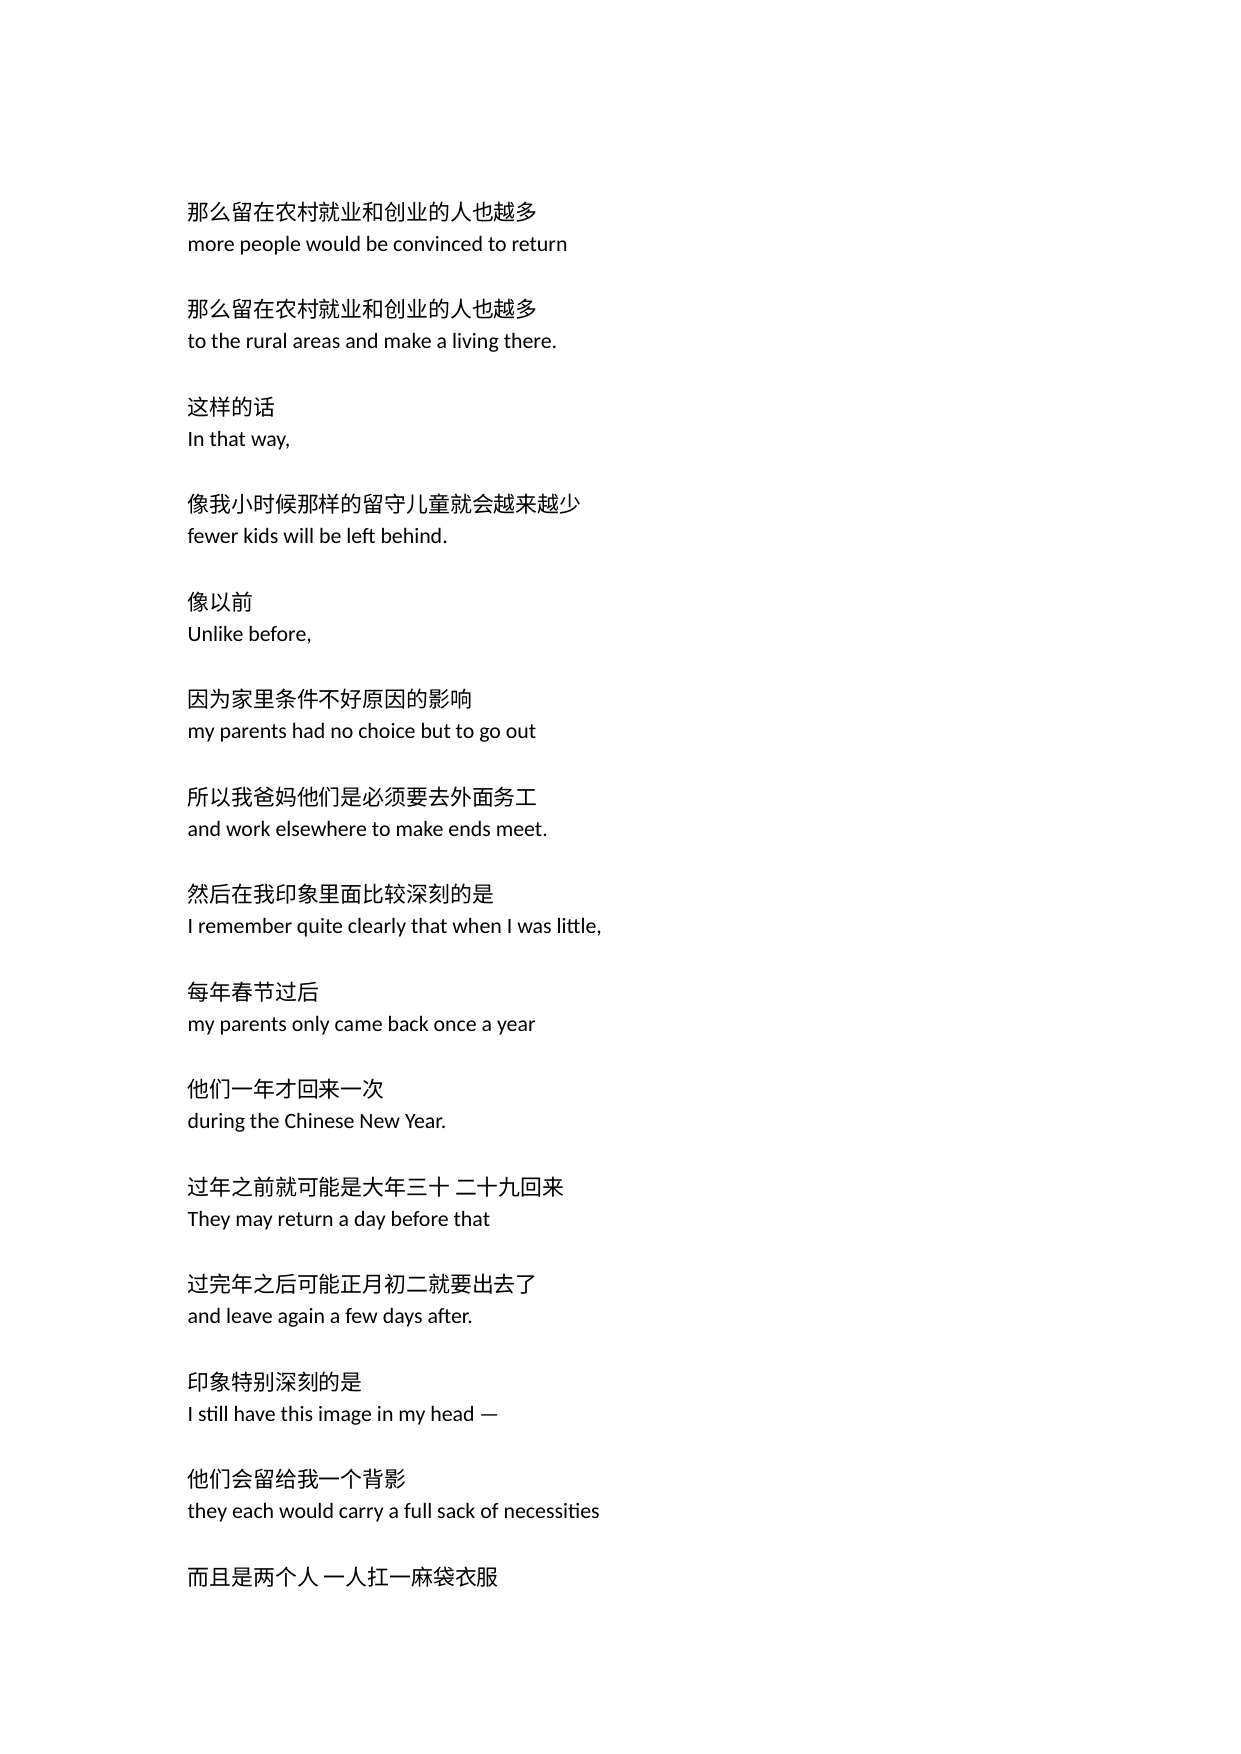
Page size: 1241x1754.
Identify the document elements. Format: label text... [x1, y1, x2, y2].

text 然后在我印象里面比较深刻的是 [187, 877, 1053, 909]
text I still have this image in my head — [187, 1397, 1053, 1429]
text They may return a day before that [187, 1202, 1053, 1234]
text 印象特别深刻的是 [187, 1364, 1053, 1397]
text they each would carry a full sack of necessities [187, 1494, 1053, 1527]
text 那么留在农村就业和创业的人也越多 [187, 194, 1053, 227]
text 因为家里条件不好原因的影响 [187, 682, 1053, 714]
text my parents had no choice but to go out [187, 714, 1053, 747]
text I remember quite clearly that when I was little, [187, 909, 1053, 942]
text 他们一年才回来一次 [187, 1072, 1053, 1104]
text 过完年之后可能正月初二就要出去了 [187, 1267, 1053, 1299]
text and leave again a few days after. [187, 1299, 1053, 1332]
text my parents only came back once a year [187, 1007, 1053, 1039]
text 他们会留给我一个背影 [187, 1462, 1053, 1494]
text 每年春节过后 [187, 974, 1053, 1007]
text 像我小时候那样的留守儿童就会越来越少 [187, 487, 1053, 519]
text fewer kids will be left behind. [187, 519, 1053, 552]
text 像以前 [187, 584, 1053, 617]
text Unlike before, [187, 617, 1053, 649]
text 这样的话 [187, 389, 1053, 422]
text during the Chinese New Year. [187, 1104, 1053, 1137]
text 那么留在农村就业和创业的人也越多 [187, 292, 1053, 324]
text more people would be convinced to return [187, 227, 1053, 259]
text 而且是两个人 一人扛一麻袋衣服 [187, 1559, 1053, 1592]
text to the rural areas and make a living there. [187, 324, 1053, 357]
text In that way, [187, 422, 1053, 454]
text 所以我爸妈他们是必须要去外面务工 [187, 779, 1053, 812]
text and work elsewhere to make ends meet. [187, 812, 1053, 844]
text 过年之前就可能是大年三十 二十九回来 [187, 1169, 1053, 1202]
